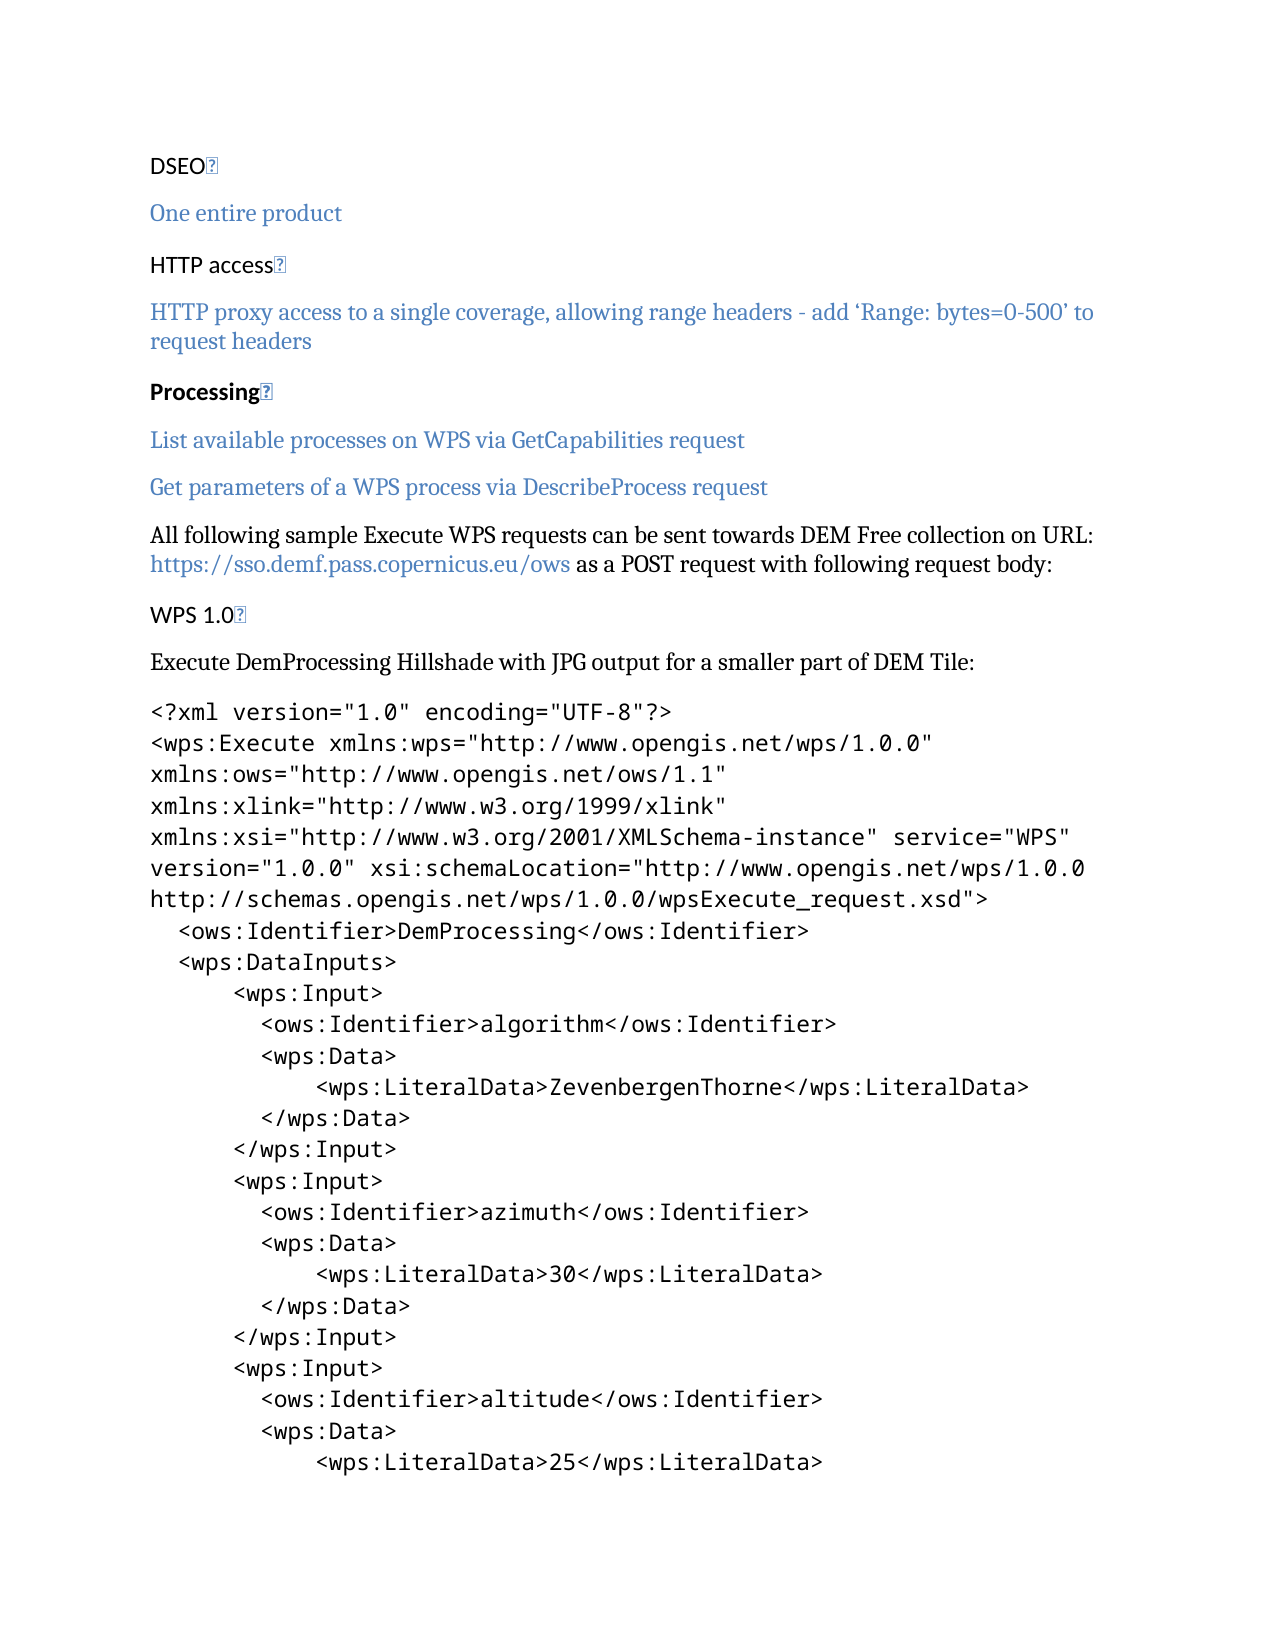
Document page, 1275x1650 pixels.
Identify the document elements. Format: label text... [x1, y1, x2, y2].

text All following sample Execute WPS requests can be sent towards DEM Free collection on URL: https://sso.demf.pass.copernicus.eu/ows as a POST request with following request body: [150, 521, 1125, 578]
subtitle DSEO [150, 150, 1125, 181]
text One entire product [150, 199, 1125, 228]
text Get parameters of a WPS process via DescribeProcess request [150, 473, 1125, 502]
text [150, 696, 1125, 1477]
subtitle WPS 1.0 [150, 599, 1125, 629]
text Execute DemProcessing Hillshade with JPG output for a smaller part of DEM Tile: [150, 648, 1125, 677]
subtitle Processing [150, 376, 1125, 407]
text List available processes on WPS via GetCapabilities request [150, 426, 1125, 454]
text HTTP proxy access to a single coverage, allowing range headers - add ‘Range: bytes=0-500’ to request headers [150, 298, 1125, 356]
subtitle HTTP access [150, 249, 1125, 279]
